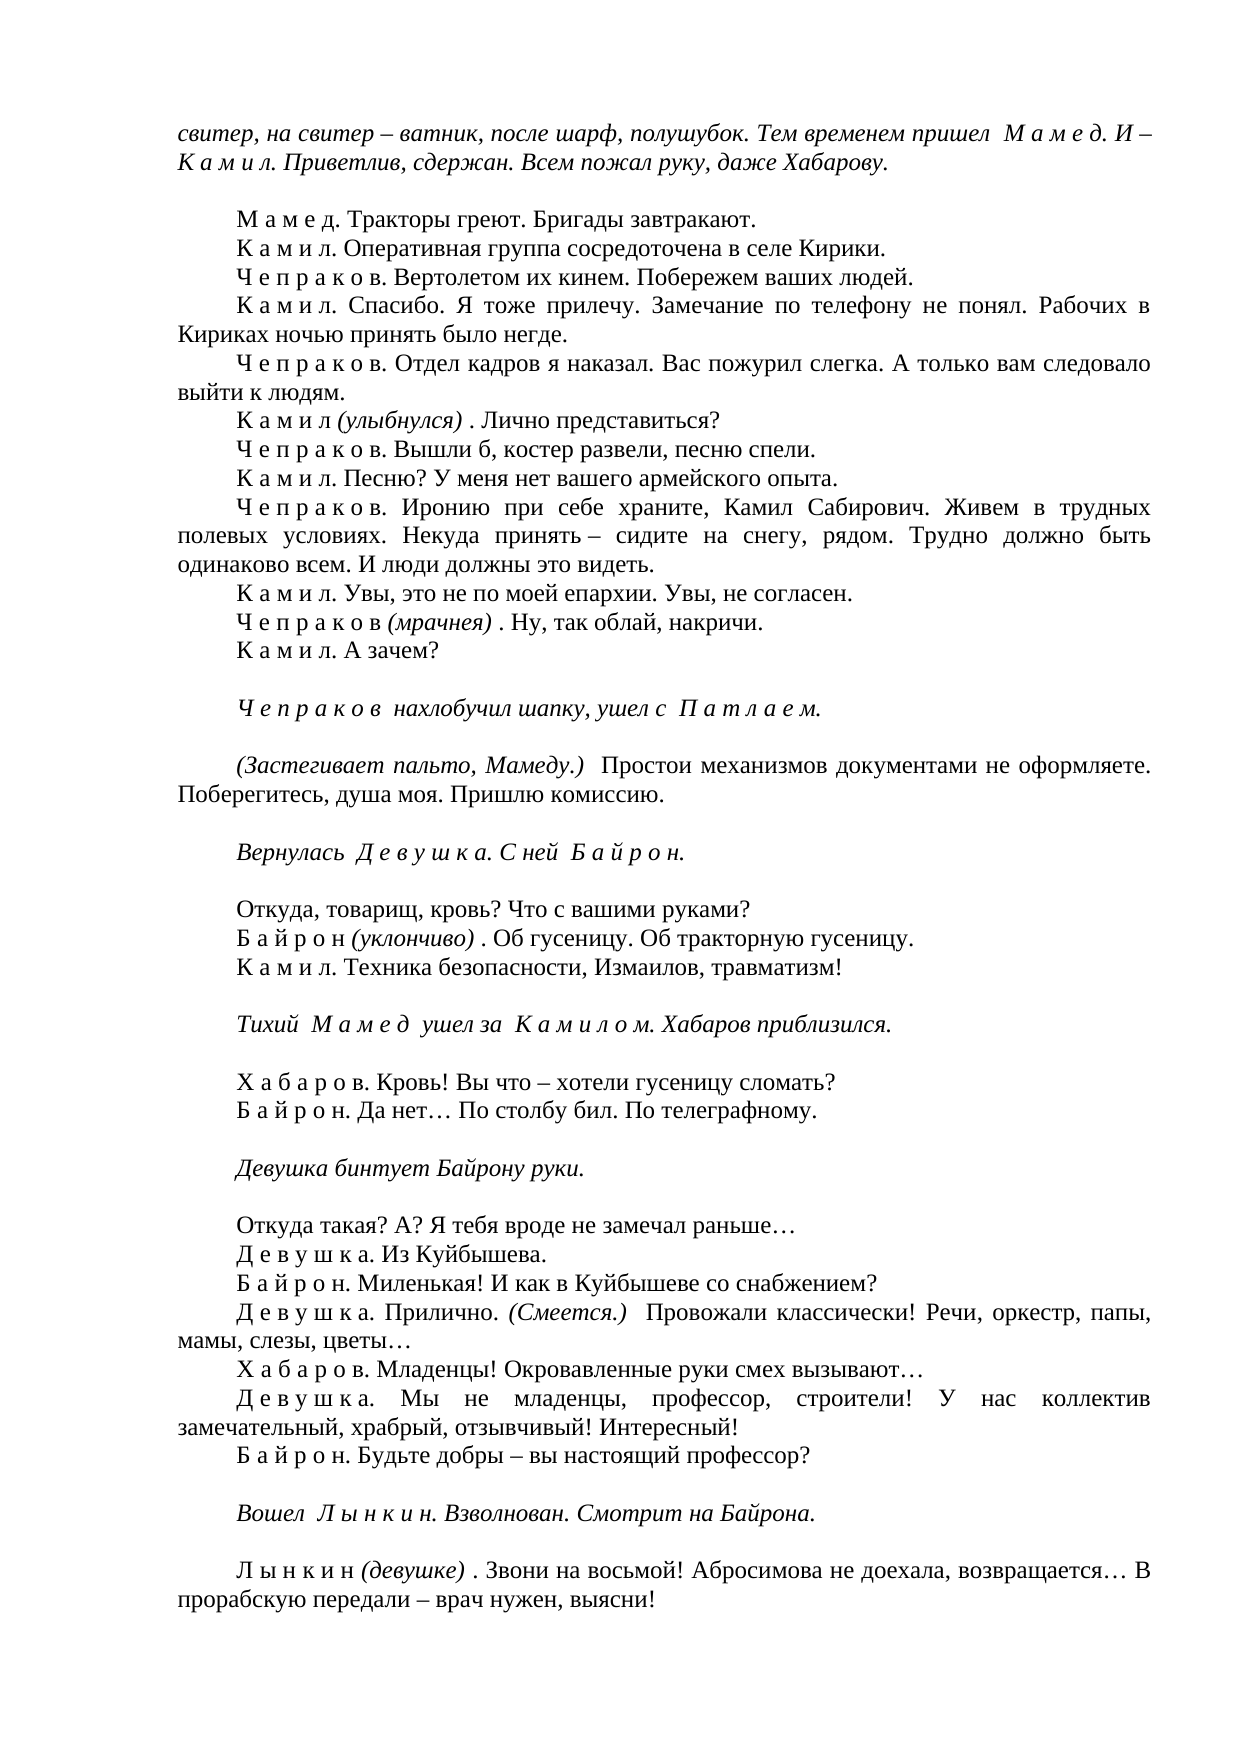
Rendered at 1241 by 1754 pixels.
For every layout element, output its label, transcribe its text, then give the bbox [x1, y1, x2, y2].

text Х а б а р о в. Кровь! Вы что – хотели гусеницу сломать? [177, 1067, 1152, 1096]
text Л ы н к и н (девушке) . Звони на восьмой! Абросимова не доехала, возвращается… В прорабскую передали – врач нужен, выясни! [177, 1556, 1152, 1613]
text Вошел Л ы н к и н. Взволнован. Смотрит на Байрона. [177, 1498, 1152, 1527]
text Д е в у ш к а. Мы не младенцы, профессор, строители! У нас коллектив замечательный, храбрый, отзывчивый! Интересный! [177, 1383, 1152, 1441]
text Д е в у ш к а. Прилично. (Смеется.) Провожали классически! Речи, оркестр, папы, мамы, слезы, цветы… [177, 1297, 1152, 1354]
text Ч е п р а к о в. Иронию при себе храните, Камил Сабирович. Живем в трудных полевых условиях. Некуда принять – сидите на снегу, рядом. Трудно должно быть одинаково всем. И люди должны это видеть. [177, 492, 1152, 578]
text (Застегивает пальто, Мамеду.) Простои механизмов документами не оформляете. Поберегитесь, душа моя. Пришлю комиссию. [177, 751, 1152, 808]
text Ч е п р а к о в. Отдел кадров я наказал. Вас пожурил слегка. А только вам следовало выйти к людям. [177, 348, 1152, 406]
text К а м и л. Увы, это не по моей епархии. Увы, не согласен. [177, 578, 1152, 607]
text Ч е п р а к о в нахлобучил шапку, ушел с П а т л а е м. [177, 693, 1152, 722]
text Б а й р о н (уклончиво) . Об гусеницу. Об тракторную гусеницу. [177, 923, 1152, 952]
text К а м и л. Оперативная группа сосредоточена в селе Кирики. [177, 233, 1152, 262]
text К а м и л. Техника безопасности, Измаилов, травматизм! [177, 952, 1152, 981]
text Откуда, товарищ, кровь? Что с вашими руками? [177, 894, 1152, 923]
text Откуда такая? А? Я тебя вроде не замечал раньше… [177, 1211, 1152, 1239]
text К а м и л (улыбнулся) . Лично представиться? [177, 406, 1152, 434]
text К а м и л. Песню? У меня нет вашего армейского опыта. [177, 463, 1152, 492]
text Тихий М а м е д ушел за К а м и л о м. Хабаров приблизился. [177, 1009, 1152, 1038]
text Вернулась Д е в у ш к а. С ней Б а й р о н. [177, 837, 1152, 866]
text К а м и л. Спасибо. Я тоже прилечу. Замечание по телефону не понял. Рабочих в Кириках ночью принять было негде. [177, 291, 1152, 348]
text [177, 118, 1152, 176]
text К а м и л. А зачем? [177, 636, 1152, 664]
text Б а й р о н. Да нет… По столбу бил. По телеграфному. [177, 1096, 1152, 1124]
text Ч е п р а к о в (мрачнея) . Ну, так облай, накричи. [177, 607, 1152, 636]
text Ч е п р а к о в. Вертолетом их кинем. Побережем ваших людей. [177, 262, 1152, 291]
text Х а б а р о в. Младенцы! Окровавленные руки смех вызывают… [177, 1354, 1152, 1383]
text Б а й р о н. Будьте добры – вы настоящий профессор? [177, 1441, 1152, 1469]
text Девушка бинтует Байрону руки. [177, 1153, 1152, 1182]
text Ч е п р а к о в. Вышли б, костер развели, песню спели. [177, 434, 1152, 463]
text Д е в у ш к а. Из Куйбышева. [177, 1239, 1152, 1268]
text М а м е д. Тракторы греют. Бригады завтракают. [177, 204, 1152, 233]
text Б а й р о н. Миленькая! И как в Куйбышеве со снабжением? [177, 1268, 1152, 1297]
